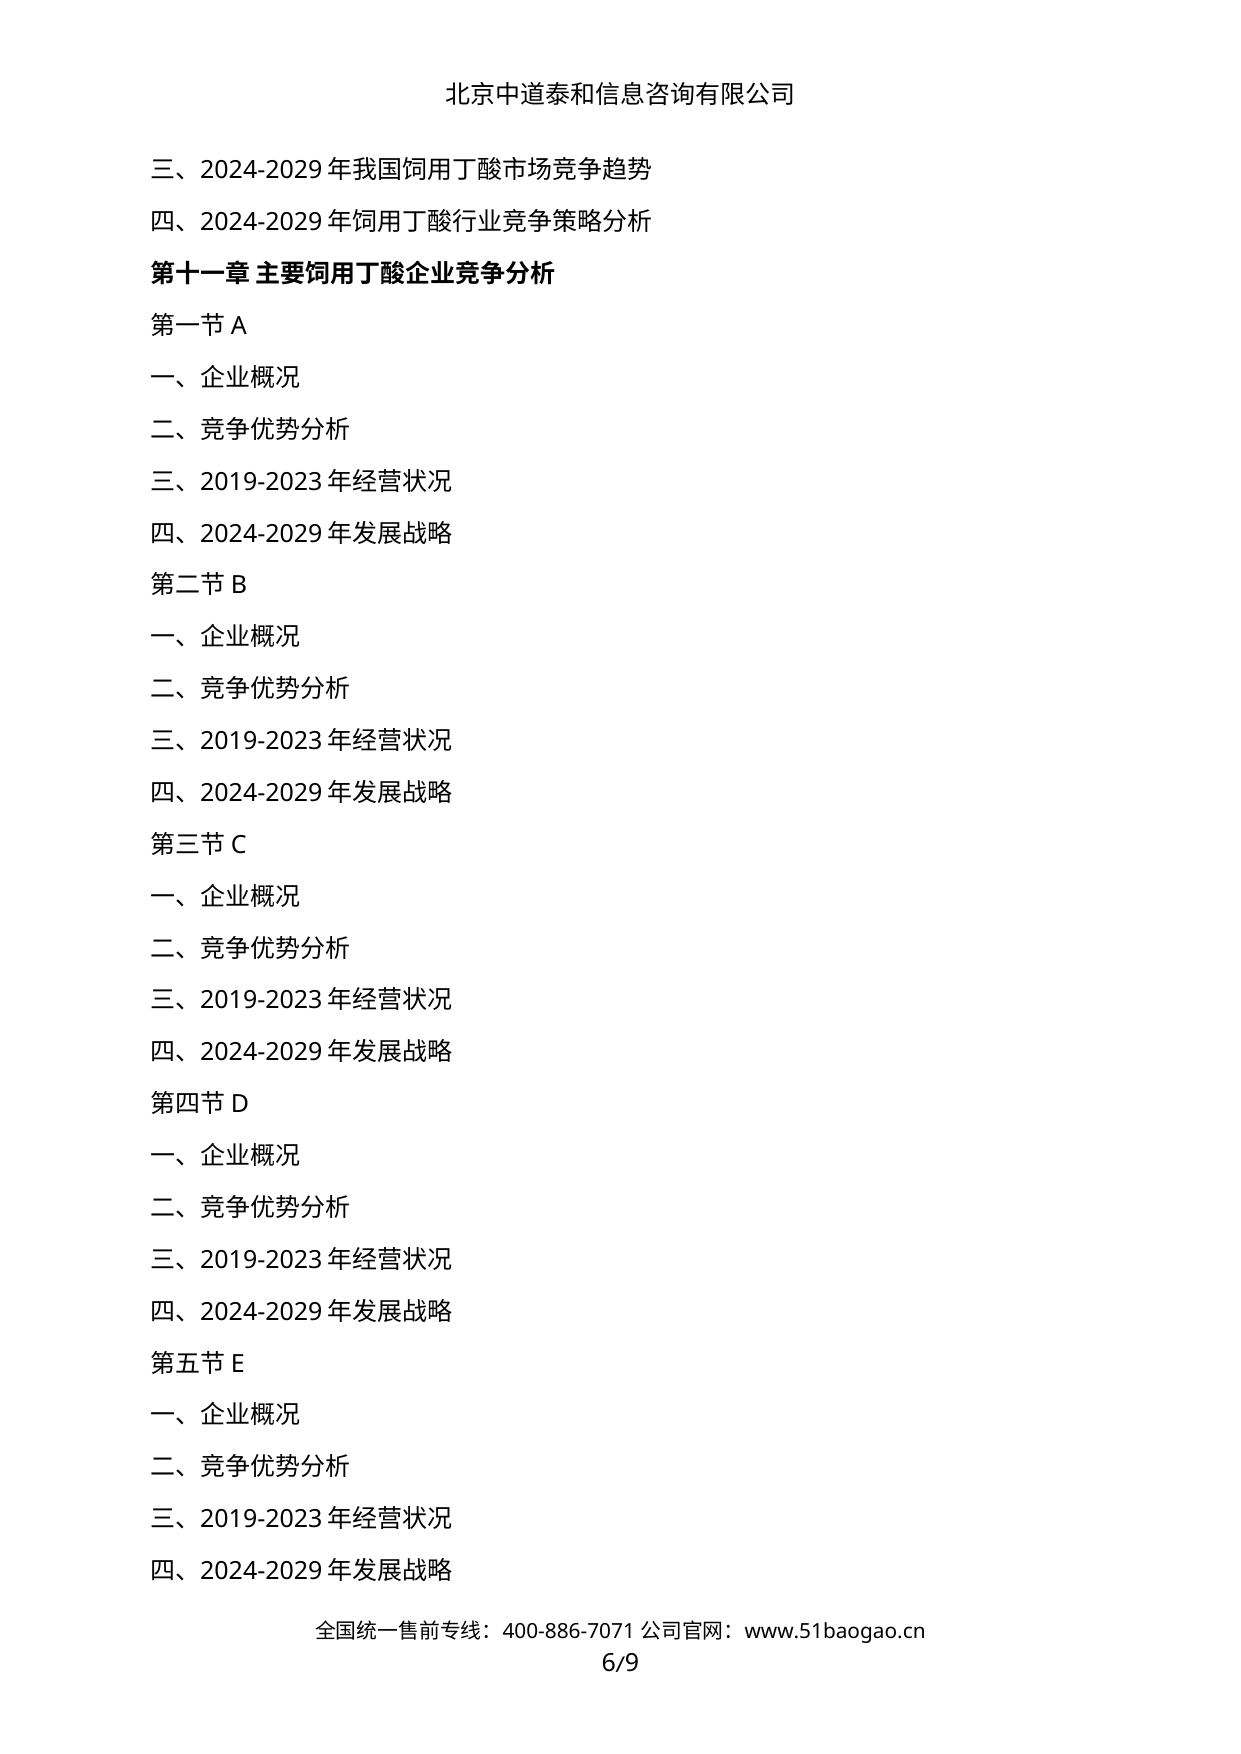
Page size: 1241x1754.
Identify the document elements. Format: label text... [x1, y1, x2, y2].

text 第二节 B [150, 565, 1090, 601]
text 第十一章 主要饲用丁酸企业竞争分析 [150, 254, 1090, 290]
text 二、竞争优势分析 [150, 1187, 1090, 1224]
text 四、2024-2029年发展战略 [150, 513, 1090, 549]
text 一、企业概况 [150, 617, 1090, 653]
text 第三节 C [150, 824, 1090, 861]
text 二、竞争优势分析 [150, 1447, 1090, 1483]
text 第四节 D [150, 1084, 1090, 1120]
text 三、2019-2023年经营状况 [150, 980, 1090, 1016]
text 三、2024-2029年我国饲用丁酸市场竞争趋势 [150, 150, 1090, 186]
text 三、2019-2023年经营状况 [150, 461, 1090, 497]
text 四、2024-2029年发展战略 [150, 772, 1090, 809]
text 一、企业概况 [150, 1136, 1090, 1172]
text 二、竞争优势分析 [150, 669, 1090, 705]
text 四、2024-2029年发展战略 [150, 1291, 1090, 1327]
text 四、2024-2029年发展战略 [150, 1551, 1090, 1587]
text 第一节 A [150, 306, 1090, 342]
text 第五节 E [150, 1343, 1090, 1379]
text 一、企业概况 [150, 876, 1090, 912]
text 四、2024-2029年发展战略 [150, 1032, 1090, 1068]
text 三、2019-2023年经营状况 [150, 721, 1090, 757]
text 二、竞争优势分析 [150, 928, 1090, 964]
text 三、2019-2023年经营状况 [150, 1499, 1090, 1535]
text 一、企业概况 [150, 357, 1090, 394]
text 一、企业概况 [150, 1395, 1090, 1431]
text 四、2024-2029年饲用丁酸行业竞争策略分析 [150, 202, 1090, 238]
text 三、2019-2023年经营状况 [150, 1239, 1090, 1276]
text 二、竞争优势分析 [150, 409, 1090, 446]
